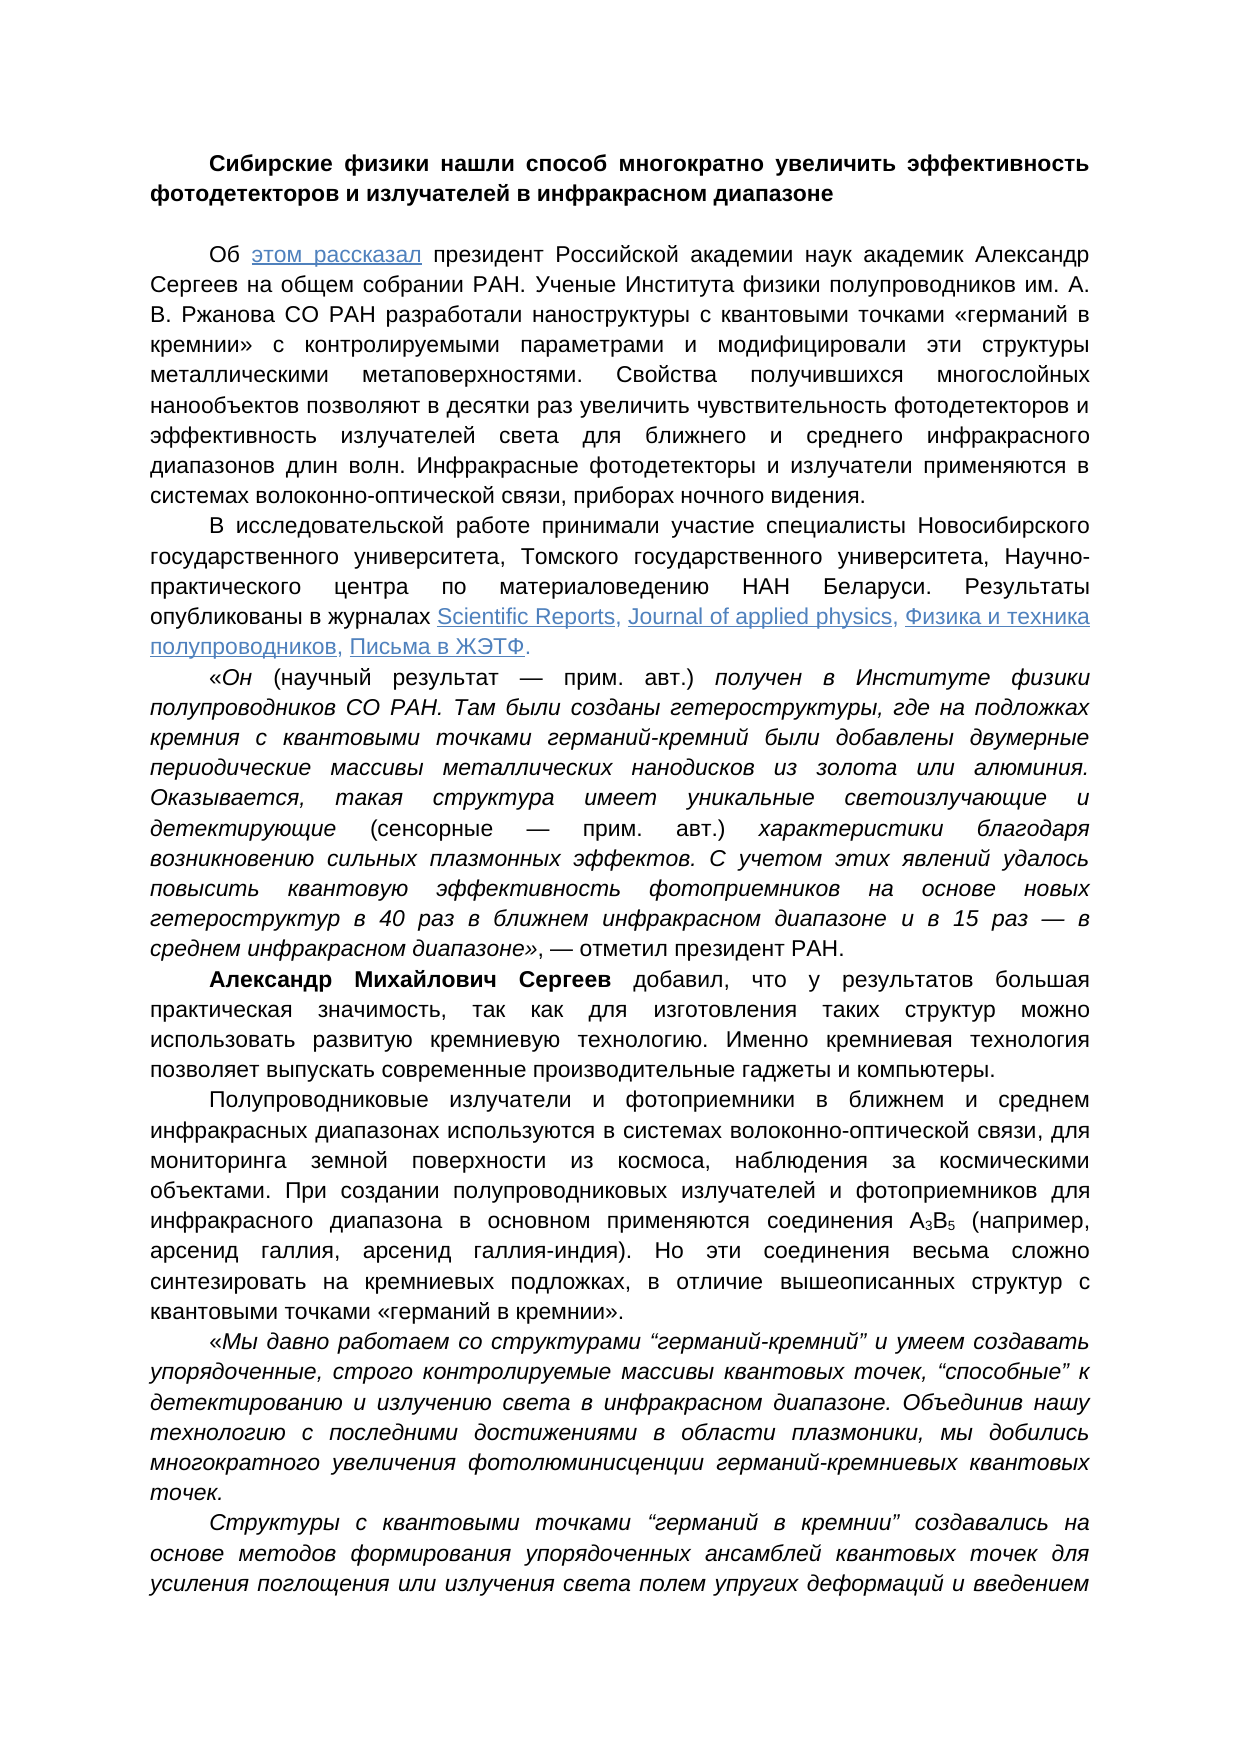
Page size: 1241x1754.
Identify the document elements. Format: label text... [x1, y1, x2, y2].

text «Он (научный результат ― прим. авт.) получен в Институте физики полупроводников СО РАН. Там были созданы гетероструктуры, где на подложках кремния с квантовыми точками германий-кремний были добавлены двумерные периодические массивы металлических нанодисков из золота или алюминия. Оказывается, такая структура имеет уникальные светоизлучающие и детектирующие (сенсорные ― прим. авт.) характеристики благодаря возникновению сильных плазмонных эффектов. С учетом этих явлений удалось повысить квантовую эффективность фотоприемников на основе новых гетероструктур в 40 раз в ближнем инфракрасном диапазоне и в 15 раз ― в среднем инфракрасном диапазоне», ― отметил президент РАН. [150, 663, 1090, 962]
text В исследовательской работе принимали участие специалисты Новосибирского государственного университета, Томского государственного университета, Научно-практического центра по материаловедению НАН Беларуси. Результаты опубликованы в журналах Scientific Reports, Journal of applied physics, Физика и техника полупроводников, Письма в ЖЭТФ. [150, 512, 1090, 660]
text «Мы давно работаем со структурами “германий-кремний” и умеем создавать упорядоченные, строго контролируемые массивы квантовых точек, “способные” к детектированию и излучению света в инфракрасном диапазоне. Объединив нашу технологию с последними достижениями в области плазмоники, мы добились многократного увеличения фотолюминисценции германий-кремниевых квантовых точек. [150, 1328, 1090, 1506]
text Александр Михайлович Сергеев добавил, что у результатов большая практическая значимость, так как для изготовления таких структур можно использовать развитую кремниевую технологию. Именно кремниевая технология позволяет выпускать современные производительные гаджеты и компьютеры. [150, 966, 1090, 1083]
text Полупроводниковые излучатели и фотоприемники в ближнем и среднем инфракрасных диапазонах используются в системах волоконно-оптической связи, для мониторинга земной поверхности из космоса, наблюдения за космическими объектами. При создании полупроводниковых излучателей и фотоприемников для инфракрасного диапазона в основном применяются соединения А3В5 (например, арсенид галлия, арсенид галлия-индия). Но эти соединения весьма сложно синтезировать на кремниевых подложках, в отличие вышеописанных структур с квантовыми точками «германий в кремнии». [150, 1086, 1090, 1324]
text Об этом рассказал президент Российской академии наук академик Александр Сергеев на общем собрании РАН. Ученые Института физики полупроводников им. А. В. Ржанова СО РАН разработали наноструктуры с квантовыми точками «германий в кремнии» с контролируемыми параметрами и модифицировали эти структуры металлическими метаповерхностями. Свойства получившихся многослойных нанообъектов позволяют в десятки раз увеличить чувствительность фотодетекторов и эффективность излучателей света для ближнего и среднего инфракрасного диапазонов длин волн. Инфракрасные фотодетекторы и излучатели применяются в системах волоконно-оптической связи, приборах ночного видения. [150, 241, 1090, 509]
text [150, 1509, 1090, 1596]
text Сибирские физики нашли способ многократно увеличить эффективность фотодетекторов и излучателей в инфракрасном диапазоне [150, 150, 1090, 207]
